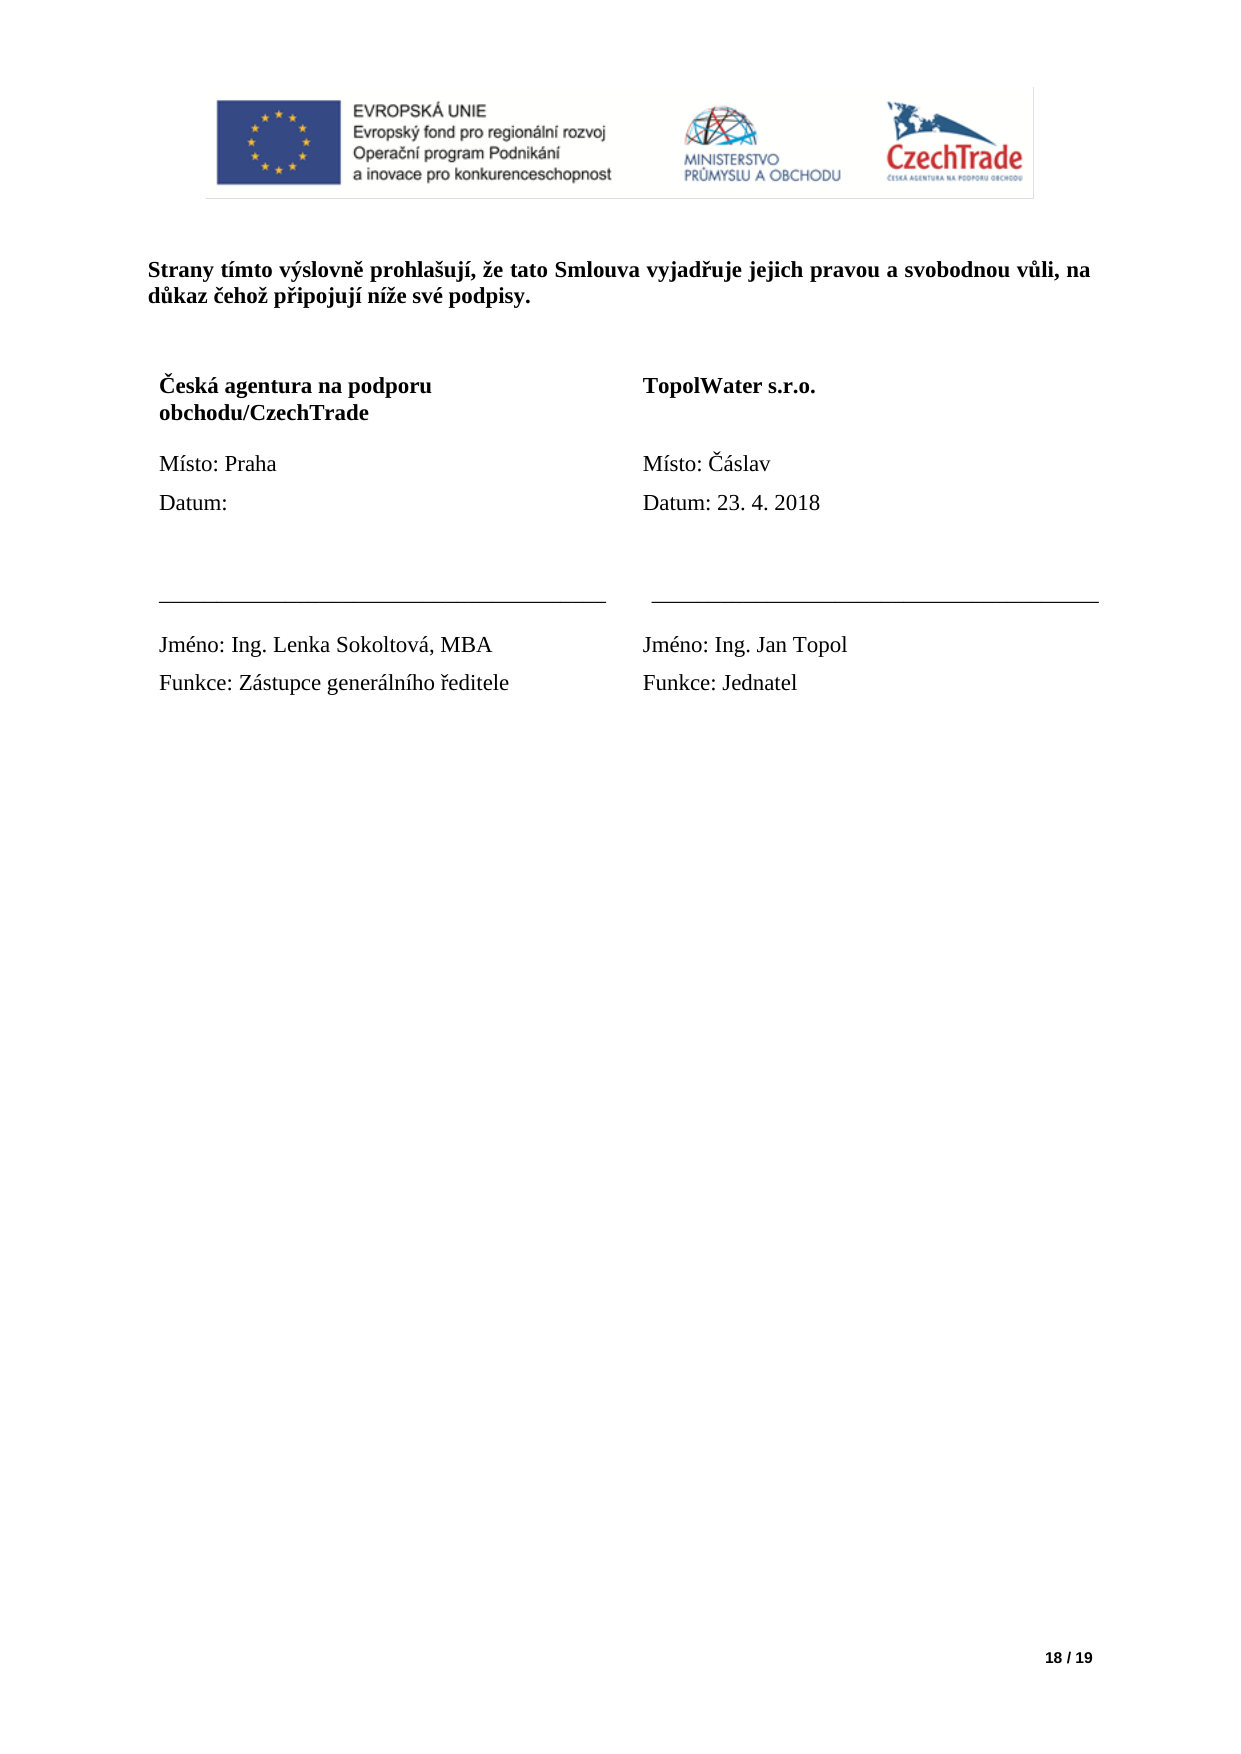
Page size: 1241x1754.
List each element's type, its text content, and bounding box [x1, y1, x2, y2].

table_cell Místo: Praha Datum: [148, 438, 631, 528]
table_header Česká agentura na podporu obchodu/CzechTrade [148, 360, 631, 438]
table_header TopolWater s.r.o. [631, 360, 1119, 438]
table_cell Jméno: Ing. Lenka Sokoltová, MBA Funkce: Zástupce generálního ředitele [148, 618, 631, 708]
table_cell _______________________________________ [148, 528, 631, 618]
picture [205, 87, 1035, 200]
text Strany tímto výslovně prohlašují, že tato Smlouva vyjadřuje jejich pravou a svobodnou vůli, na důkaz čehož připojují níže své podpisy. [148, 256, 1092, 309]
table_cell Místo: Čáslav Datum: 23. 4. 2018 [631, 438, 1119, 528]
table_cell _______________________________________ [631, 528, 1119, 618]
table_cell Jméno: Ing. Jan Topol Funkce: Jednatel [631, 618, 1119, 708]
